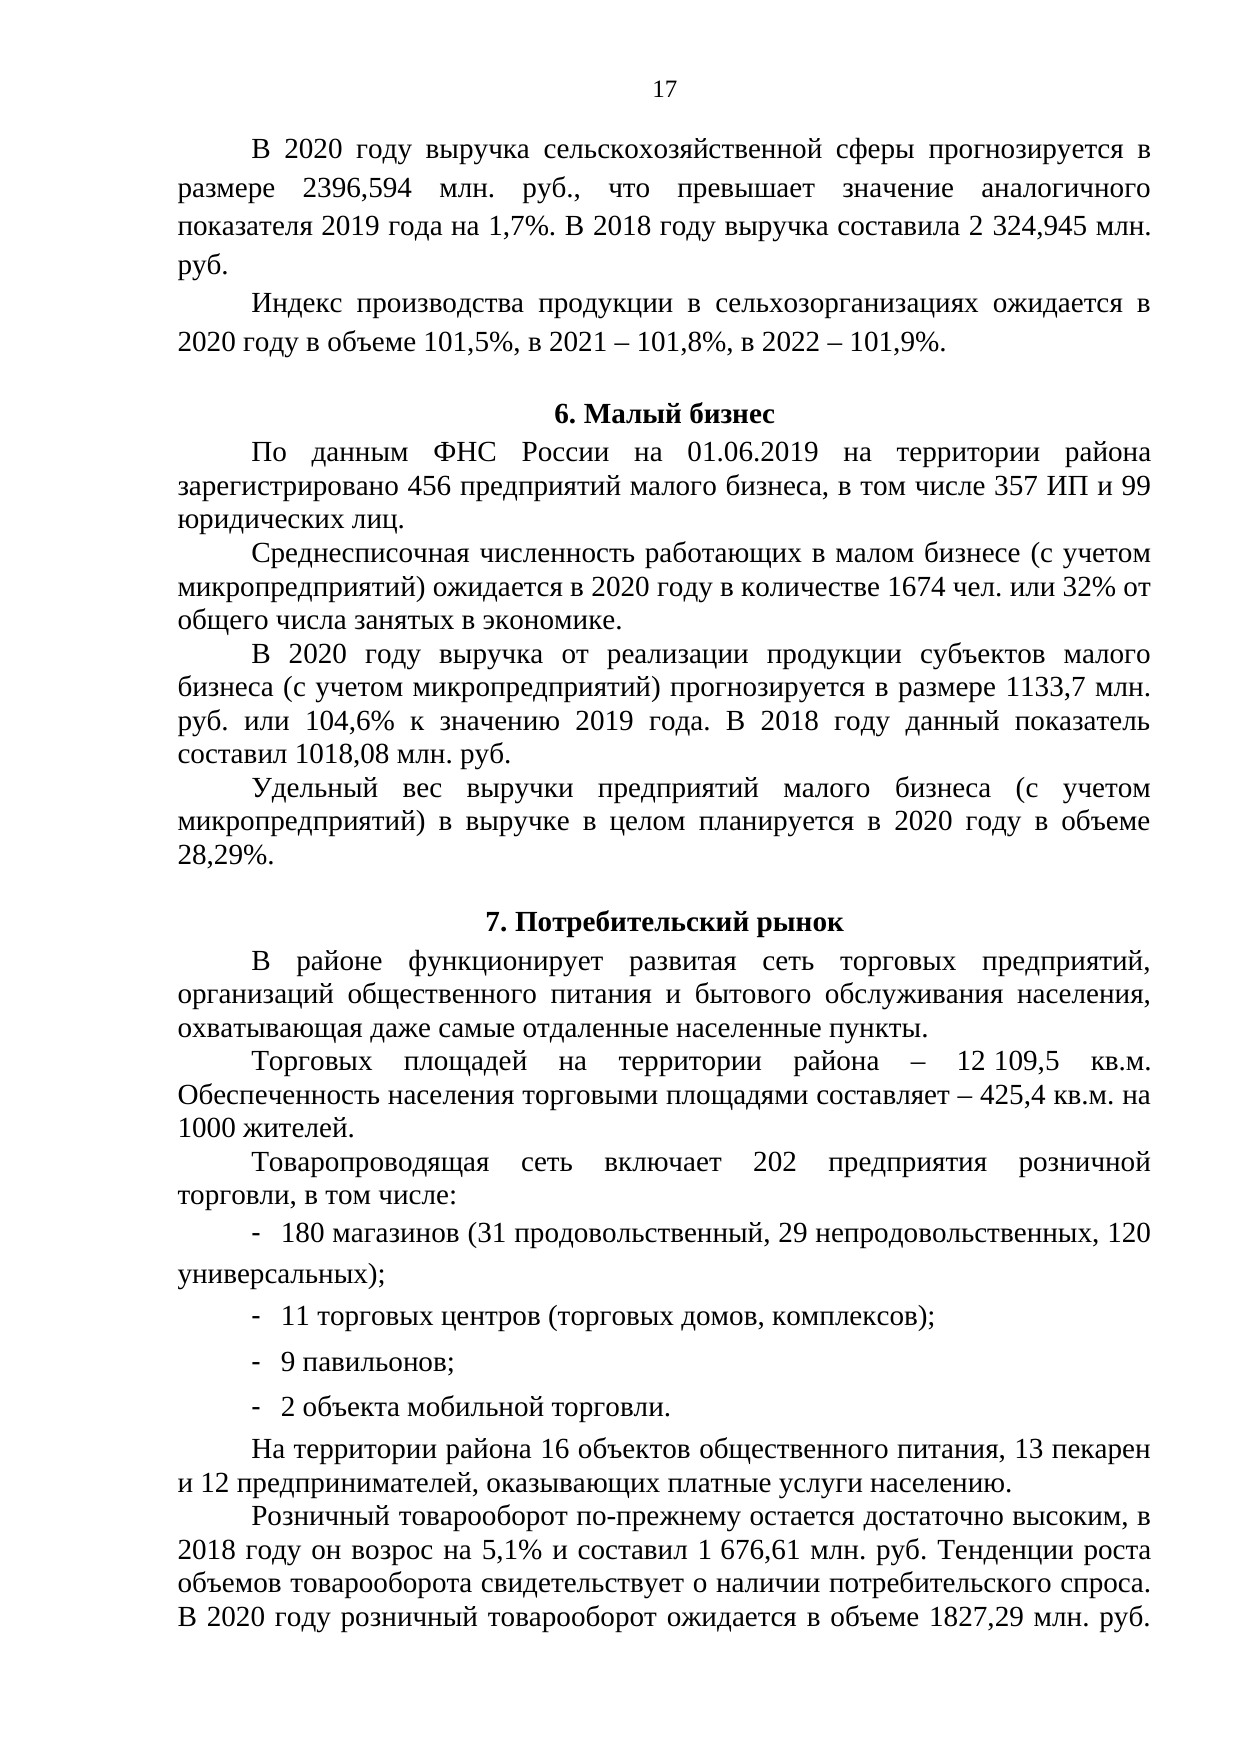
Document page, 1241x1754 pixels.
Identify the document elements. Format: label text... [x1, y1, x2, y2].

list 2 объекта мобильной торговли. [177, 1386, 1152, 1425]
text Товаропроводящая сеть включает 202 предприятия розничной торговли, в том числе: [177, 1144, 1152, 1211]
text На территории района 16 объектов общественного питания, 13 пекарен и 12 предпринимателей, оказывающих платные услуги населению. [177, 1431, 1152, 1498]
text Среднесписочная численность работающих в малом бизнесе (с учетом микропредприятий) ожидается в 2020 году в количестве 1674 чел. или 32% от общего числа занятых в экономике. [177, 535, 1152, 636]
list Индекс производства продукции в сельхозорганизациях ожидается в 2020 году в объеме 101,5%, в 2021 – 101,8%, в 2022 – 101,9%. [177, 285, 1152, 357]
list 9 павильонов; [177, 1340, 1152, 1379]
text Торговых площадей на территории района – 12 109,5 кв.м. Обеспеченность населения торговыми площадями составляет – 425,4 кв.м. на 1000 жителей. [177, 1043, 1152, 1144]
list 180 магазинов (31 продовольственный, 29 непродовольственных, 120 универсальных); [177, 1211, 1152, 1289]
text Удельный вес выручки предприятий малого бизнеса (с учетом микропредприятий) в выручке в целом планируется в 2020 году в объеме 28,29%. [177, 770, 1152, 871]
text В районе функционирует развитая сеть торговых предприятий, организаций общественного питания и бытового обслуживания населения, охватывающая даже самые отдаленные населенные пункты. [177, 943, 1152, 1043]
list 11 торговых центров (торговых домов, комплексов); [177, 1294, 1152, 1334]
list Потребительский рынок [177, 904, 1152, 938]
text По данным ФНС России на 01.06.2019 на территории района зарегистрировано 456 предприятий малого бизнеса, в том числе 357 ИП и 99 юридических лиц. [177, 434, 1152, 535]
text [177, 1498, 1152, 1632]
text В 2020 году выручка от реализации продукции субъектов малого бизнеса (с учетом микропредприятий) прогнозируется в размере 1133,7 млн. руб. или 104,6% к значению 2019 года. В 2018 году данный показатель составил 1018,08 млн. руб. [177, 636, 1152, 770]
list Малый бизнес [177, 396, 1152, 429]
list В 2020 году выручка сельскохозяйственной сферы прогнозируется в размере 2396,594 млн. руб., что превышает значение аналогичного показателя 2019 года на 1,7%. В 2018 году выручка составила 2 324,945 млн. руб. [177, 131, 1152, 280]
